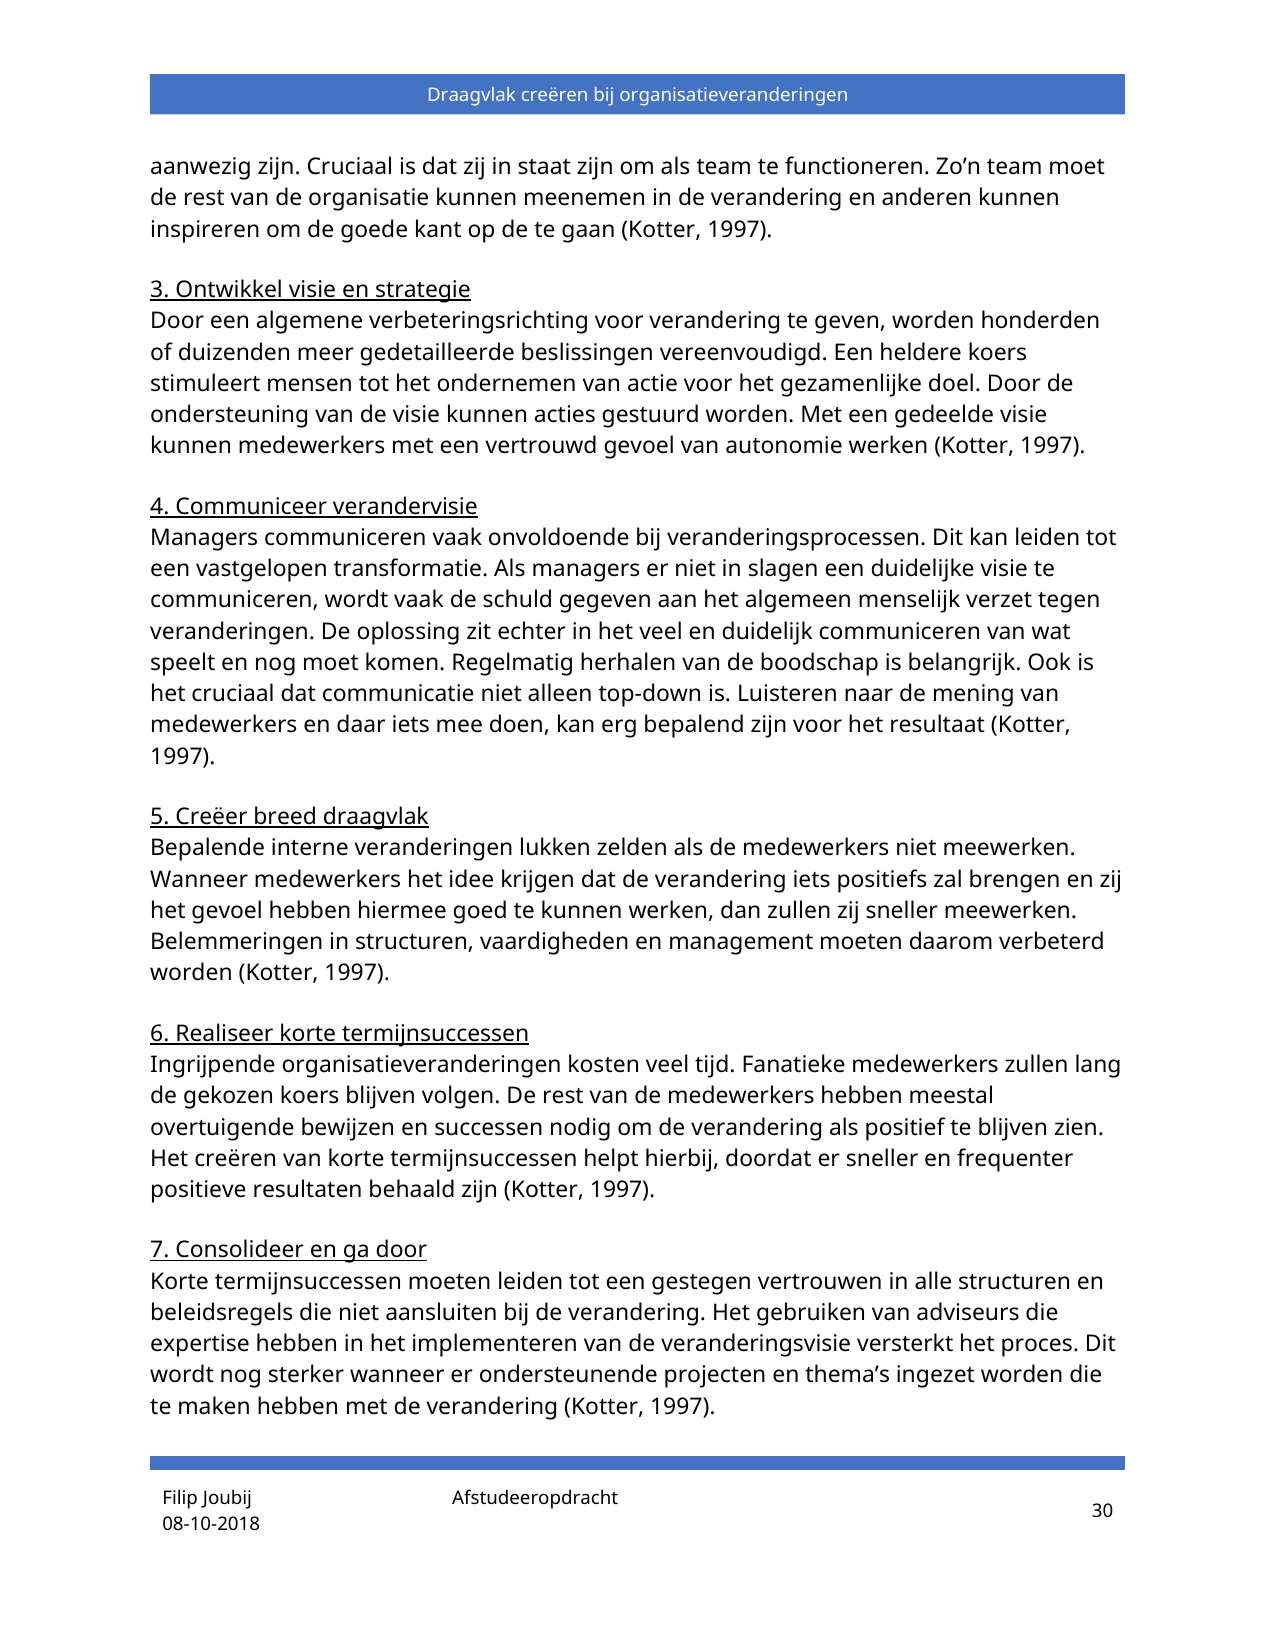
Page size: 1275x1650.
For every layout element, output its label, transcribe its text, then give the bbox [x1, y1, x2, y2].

text 4. Communiceer verandervisie Managers communiceren vaak onvoldoende bij veranderingsprocessen. Dit kan leiden tot een vastgelopen transformatie. Als managers er niet in slagen een duidelijke visie te communiceren, wordt vaak de schuld gegeven aan het algemeen menselijk verzet tegen veranderingen. De oplossing zit echter in het veel en duidelijk communiceren van wat speelt en nog moet komen. Regelmatig herhalen van de boodschap is belangrijk. Ook is het cruciaal dat communicatie niet alleen top-down is. Luisteren naar de mening van medewerkers en daar iets mee doen, kan erg bepalend zijn voor het resultaat (Kotter, 1997). [150, 489, 1125, 771]
text 3. Ontwikkel visie en strategie Door een algemene verbeteringsrichting voor verandering te geven, worden honderden of duizenden meer gedetailleerde beslissingen vereenvoudigd. Een heldere koers stimuleert mensen tot het ondernemen van actie voor het gezamenlijke doel. Door de ondersteuning van de visie kunnen acties gestuurd worden. Met een gedeelde visie kunnen medewerkers met een vertrouwd gevoel van autonomie werken (Kotter, 1997). [150, 273, 1125, 460]
text 6. Realiseer korte termijnsuccessen Ingrijpende organisatieveranderingen kosten veel tijd. Fanatieke medewerkers zullen lang de gekozen koers blijven volgen. De rest van de medewerkers hebben meestal overtuigende bewijzen en successen nodig om de verandering als positief te blijven zien. Het creëren van korte termijnsuccessen helpt hierbij, doordat er sneller en frequenter positieve resultaten behaald zijn (Kotter, 1997). [150, 1017, 1125, 1204]
text 7. Consolideer en ga door Korte termijnsuccessen moeten leiden tot een gestegen vertrouwen in alle structuren en beleidsregels die niet aansluiten bij de verandering. Het gebruiken van adviseurs die expertise hebben in het implementeren van de veranderingsvisie versterkt het proces. Dit wordt nog sterker wanneer er ondersteunende projecten en thema’s ingezet worden die te maken hebben met de verandering (Kotter, 1997). [150, 1233, 1125, 1421]
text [150, 150, 1125, 244]
text 5. Creëer breed draagvlak Bepalende interne veranderingen lukken zelden als de medewerkers niet meewerken. Wanneer medewerkers het idee krijgen dat de verandering iets positiefs zal brengen en zij het gevoel hebben hiermee goed te kunnen werken, dan zullen zij sneller meewerken. Belemmeringen in structuren, vaardigheden en management moeten daarom verbeterd worden (Kotter, 1997). [150, 800, 1125, 987]
